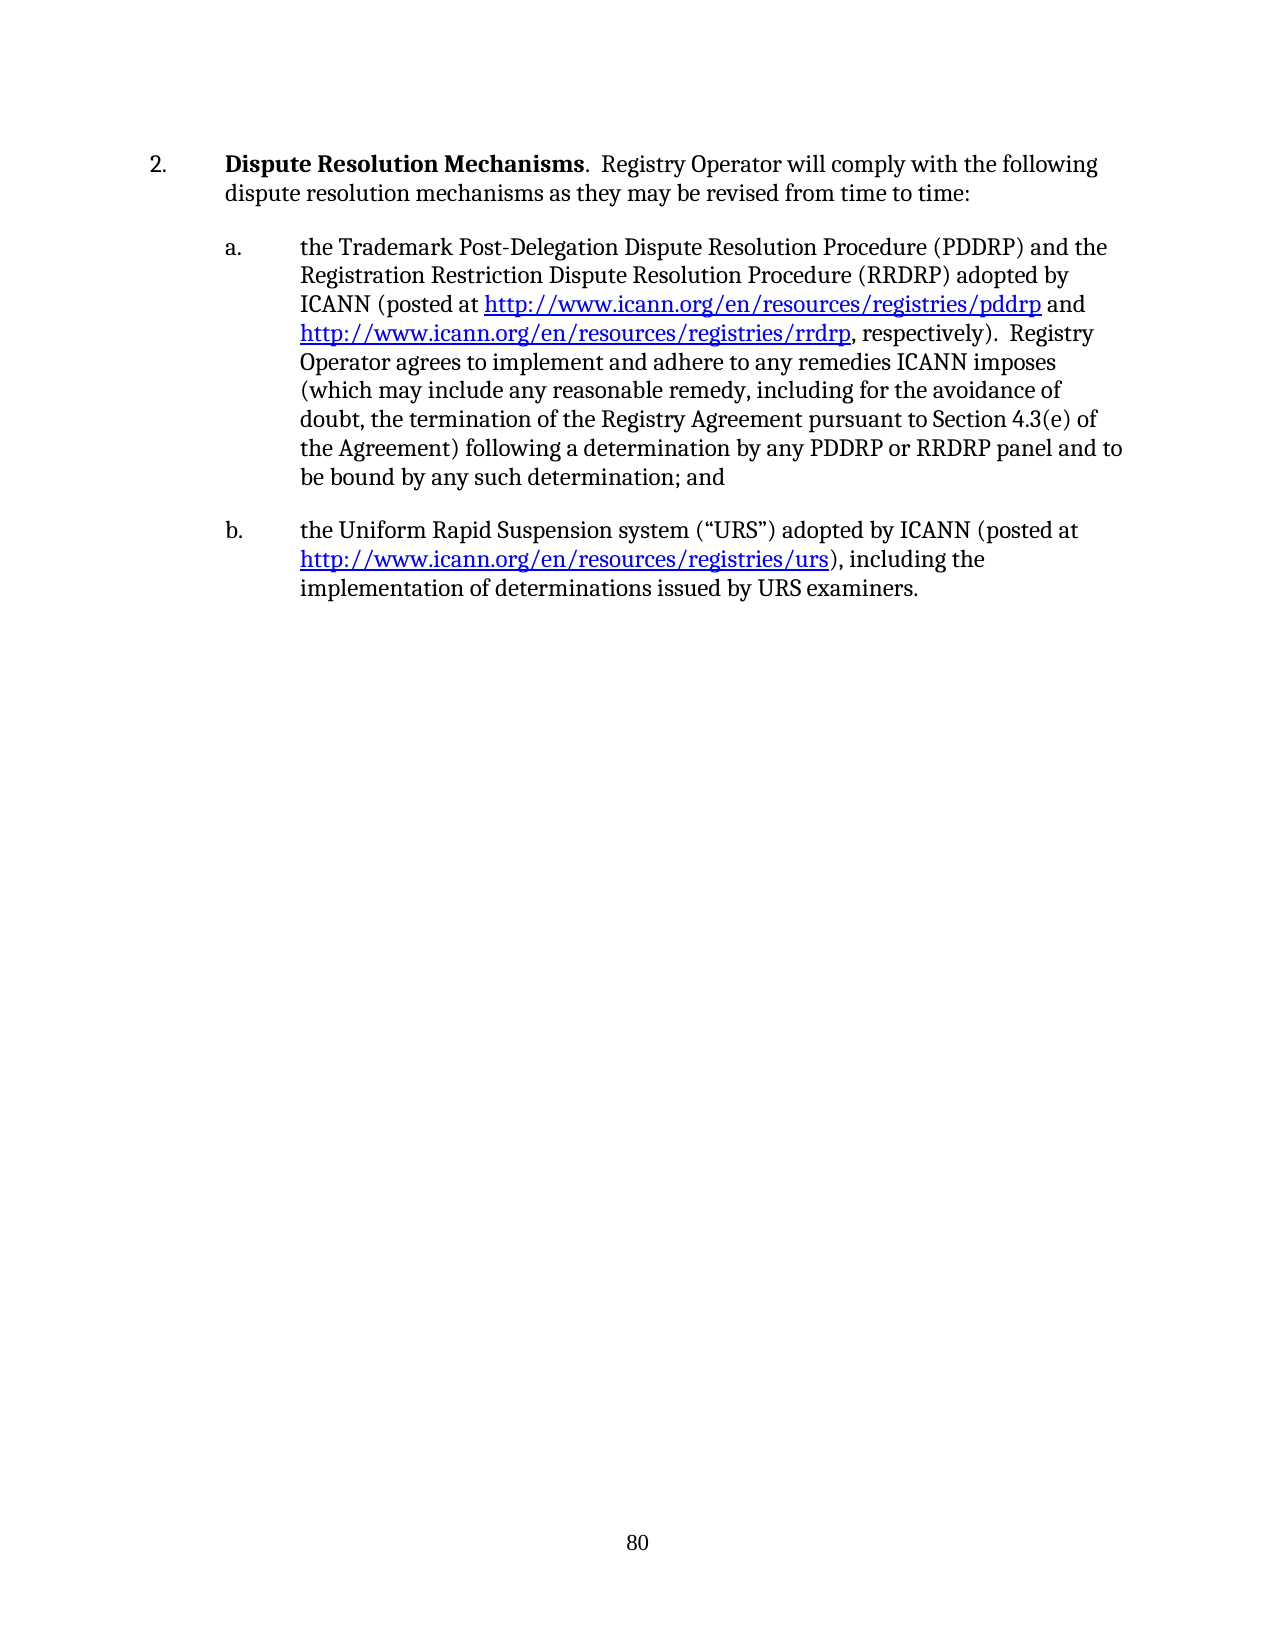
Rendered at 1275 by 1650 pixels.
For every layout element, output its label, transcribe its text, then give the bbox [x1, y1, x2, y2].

list the Uniform Rapid Suspension system (“URS”) adopted by ICANN (posted at http://www.icann.org/en/resources/registries/urs), including the implementation of determinations issued by URS examiners. [225, 516, 1125, 602]
list the Trademark Post-Delegation Dispute Resolution Procedure (PDDRP) and the Registration Restriction Dispute Resolution Procedure (RRDRP) adopted by ICANN (posted at http://www.icann.org/en/resources/registries/pddrp and http://www.icann.org/en/resources/registries/rrdrp, respectively). Registry Operator agrees to implement and adhere to any remedies ICANN imposes (which may include any reasonable remedy, including for the avoidance of doubt, the termination of the Registry Agreement pursuant to Section 4.3(e) of the Agreement) following a determination by any PDDRP or RRDRP panel and to be bound by any such determination; and [225, 232, 1125, 491]
list Dispute Resolution Mechanisms. Registry Operator will comply with the following dispute resolution mechanisms as they may be revised from time to time: [150, 150, 1125, 207]
